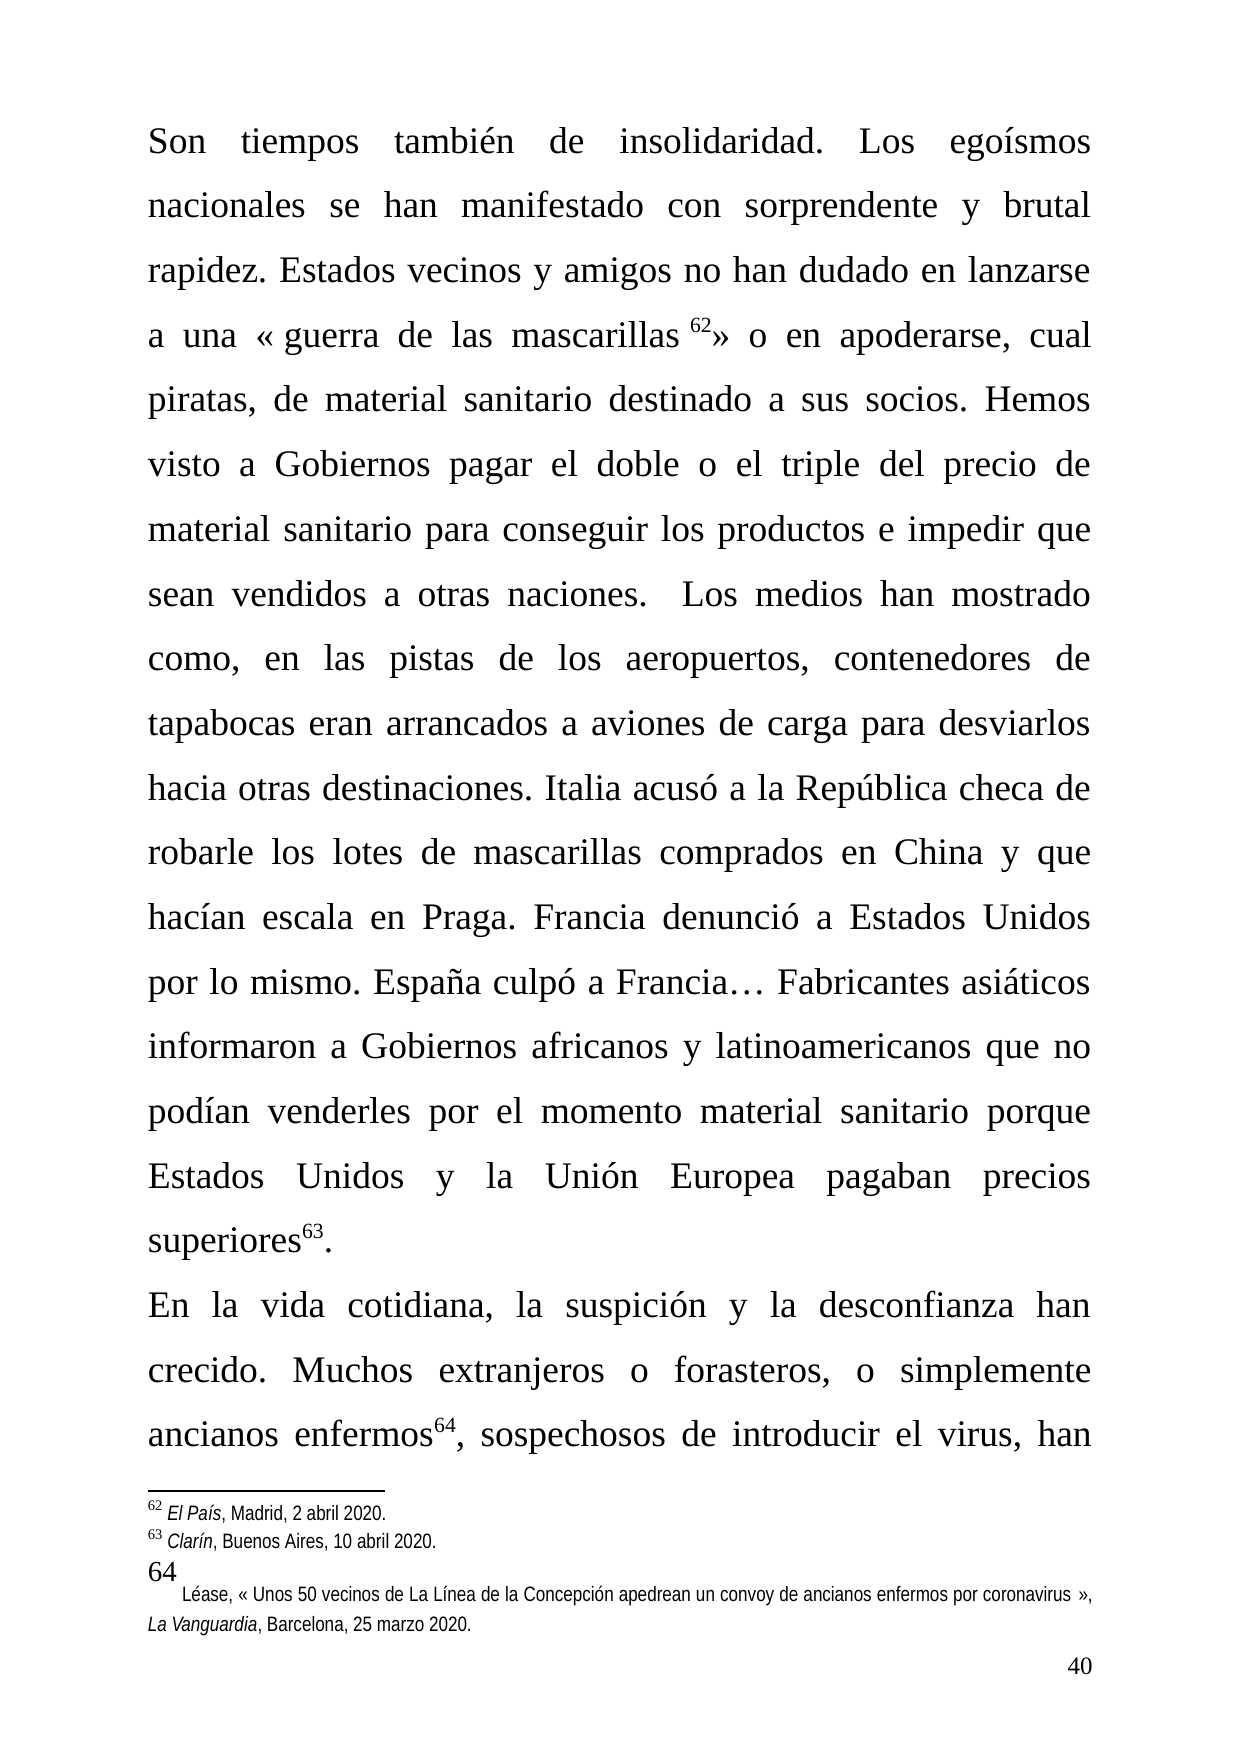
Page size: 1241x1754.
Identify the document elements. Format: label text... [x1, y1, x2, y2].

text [148, 1282, 1092, 1455]
text Son tiempos también de insolidaridad. Los egoísmos nacionales se han manifestado con sorprendente y brutal rapidez. Estados vecinos y amigos no han dudado en lanzarse a una « guerra de las mascarillas » o en apoderarse, cual piratas, de material sanitario destinado a sus socios. Hemos visto a Gobiernos pagar el doble o el triple del precio de material sanitario para conseguir los productos e impedir que sean vendidos a otras naciones. Los medios han mostrado como, en las pistas de los aeropuertos, contenedores de tapabocas eran arrancados a aviones de carga para desviarlos hacia otras destinaciones. Italia acusó a la República checa de robarle los lotes de mascarillas comprados en China y que hacían escala en Praga. Francia denunció a Estados Unidos por lo mismo. España culpó a Francia… Fabricantes asiáticos informaron a Gobiernos africanos y latinoamericanos que no podían venderles por el momento material sanitario porque Estados Unidos y la Unión Europea pagaban precios superiores. [148, 118, 1092, 1261]
